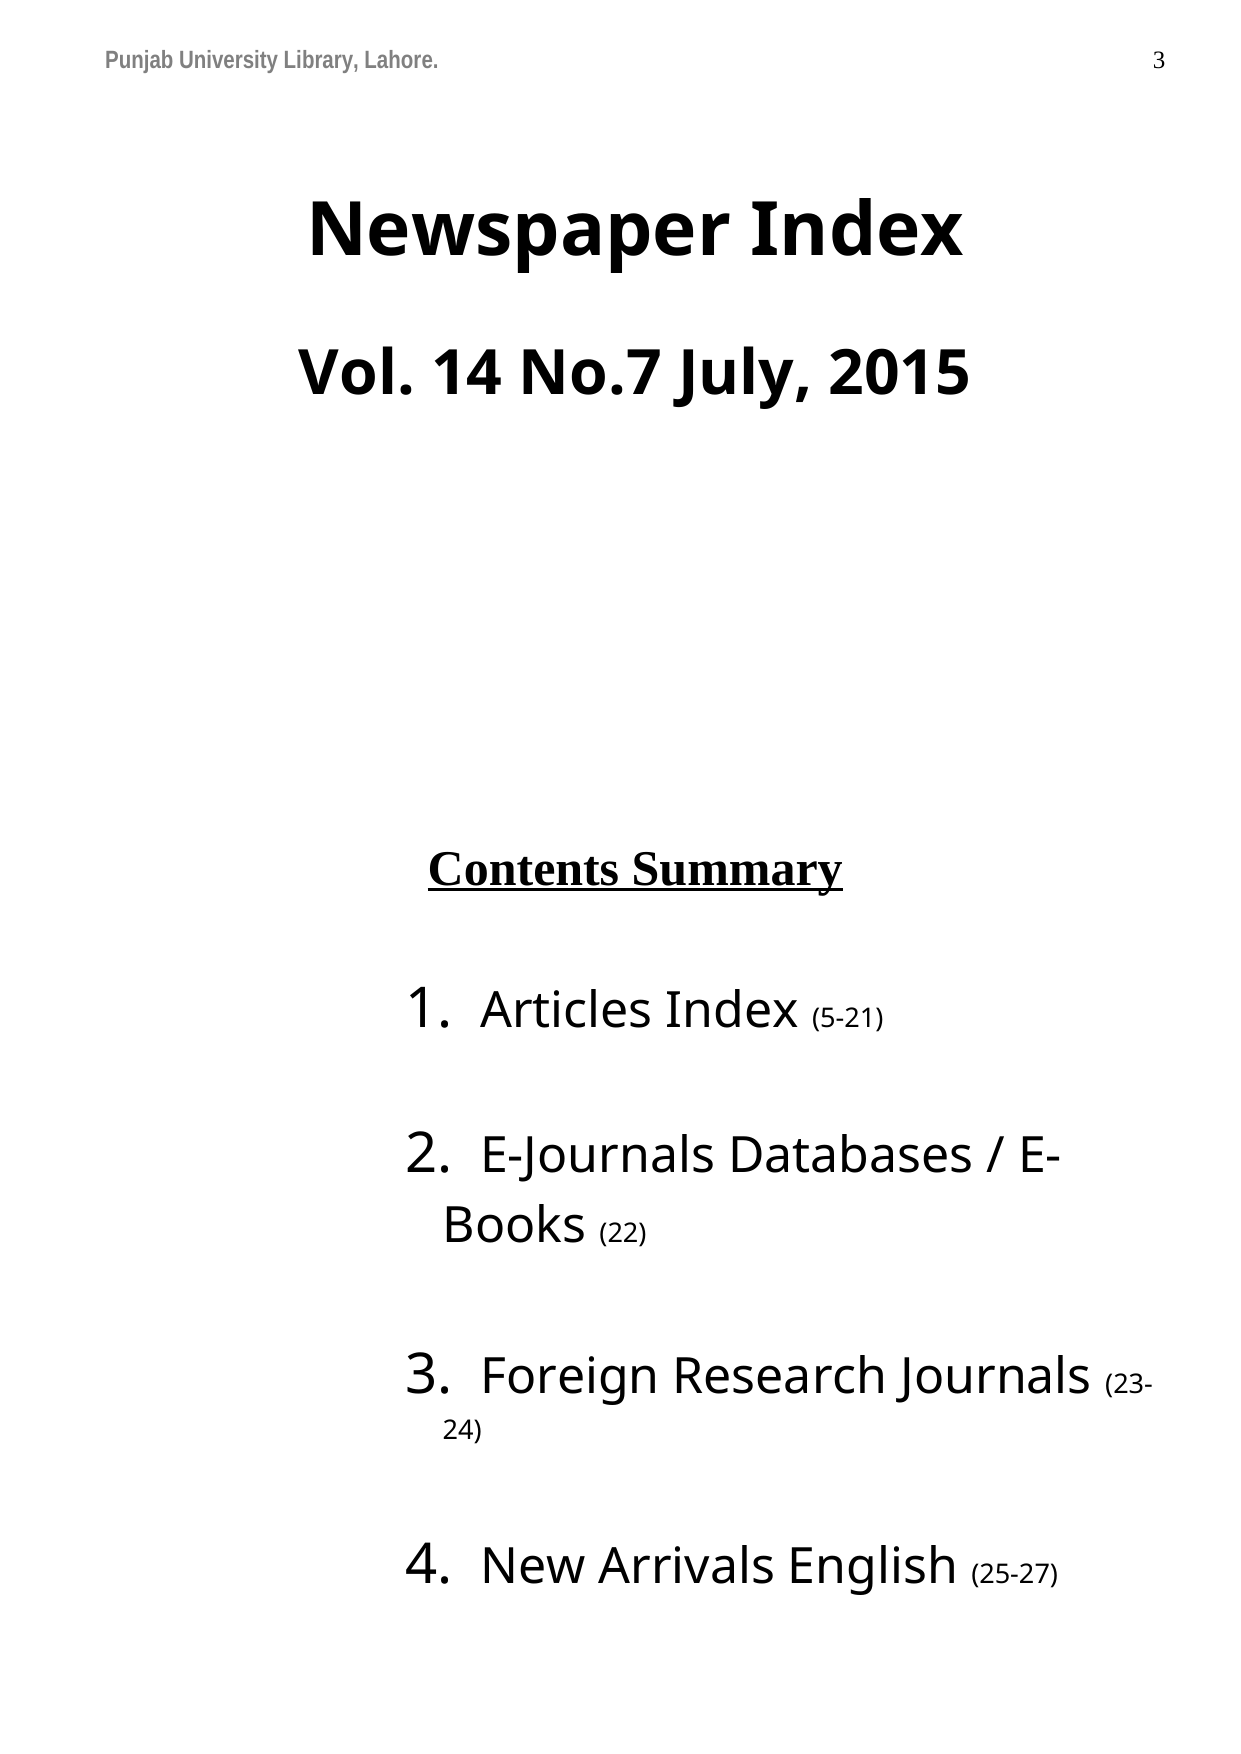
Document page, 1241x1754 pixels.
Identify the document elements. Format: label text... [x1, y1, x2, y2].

list E-Journals Databases / E-Books (22) [405, 1112, 1165, 1257]
title Contents Summary [105, 838, 1165, 896]
list Foreign Research Journals (23-24) [405, 1333, 1165, 1447]
list New Arrivals English (25-27) [405, 1524, 1165, 1600]
title Vol. 14 No.7 July, 2015 [105, 328, 1165, 413]
list Articles Index (5-21) [405, 967, 1165, 1044]
title Newspaper Index [105, 175, 1165, 277]
